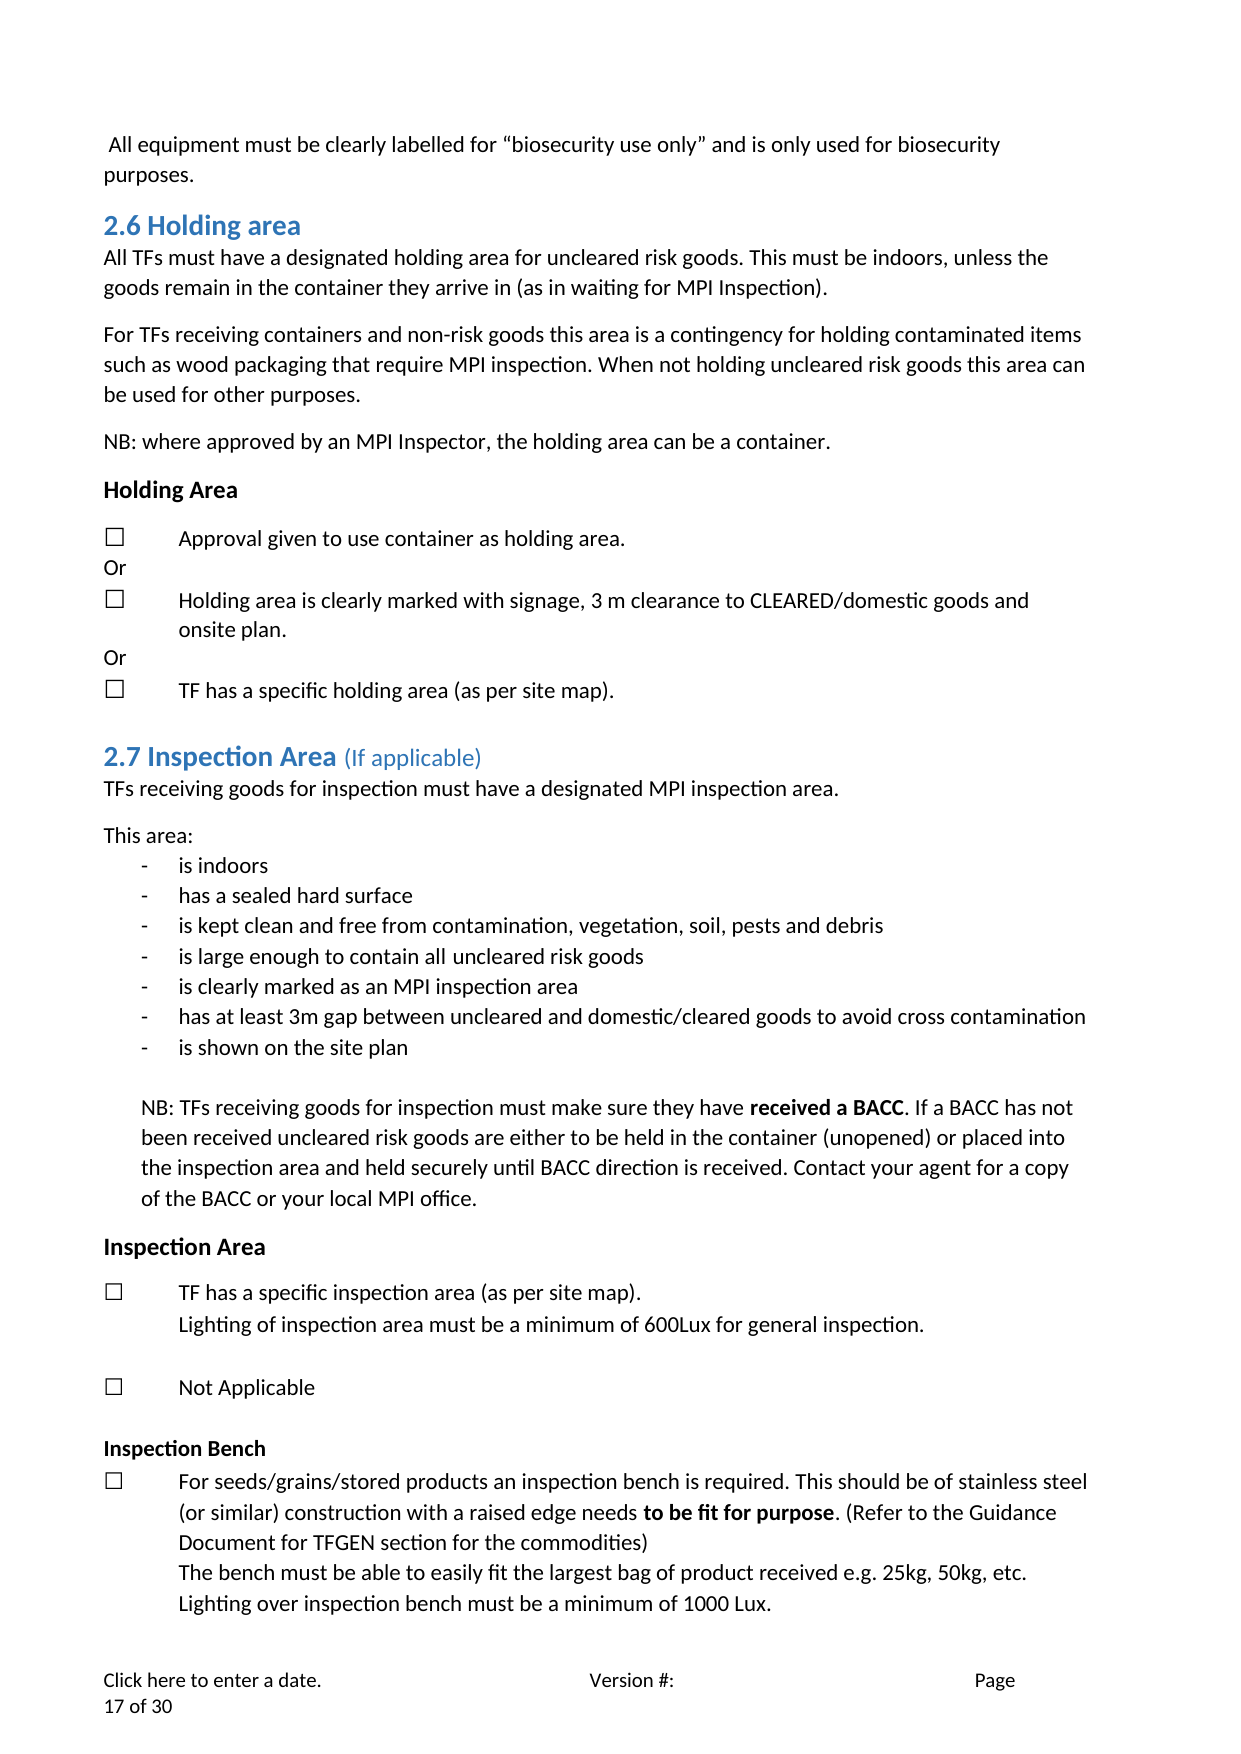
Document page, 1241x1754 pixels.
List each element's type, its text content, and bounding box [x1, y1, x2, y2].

text Holding Area [103, 474, 1093, 504]
text TFs receiving goods for inspection must have a designated MPI inspection area. [103, 774, 1093, 802]
text 2.6 Holding area [103, 207, 1093, 243]
text For TFs receiving containers and non-risk goods this area is a contingency for holding contaminated items such as wood packaging that require MPI inspection. When not holding uncleared risk goods this area can be used for other purposes. [103, 320, 1093, 408]
text All TFs must have a designated holding area for uncleared risk goods. This must be indoors, unless the goods remain in the container they arrive in (as in waiting for MPI Inspection). [103, 243, 1093, 301]
text Holding area is clearly marked with signage, 3 m clearance to CLEARED/domestic goods and onsite plan. [103, 581, 1093, 643]
list is kept clean and free from contamination, vegetation, soil, pests and debris [141, 912, 1093, 939]
list has at least 3m gap between uncleared and domestic/cleared goods to avoid cross contamination [141, 1002, 1093, 1031]
text Or [103, 553, 1093, 581]
text For seeds/grains/stored products an inspection bench is required. This should be of stainless steel (or similar) construction with a raised edge needs to be fit for purpose. (Refer to the Guidance Document for TFGEN section for the commodities) [103, 1464, 1093, 1556]
text All equipment must be clearly labelled for “biosecurity use only” and is only used for biosecurity purposes. [103, 130, 1093, 188]
list is shown on the site plan [141, 1033, 1093, 1061]
text Inspection Bench [103, 1434, 1093, 1462]
list has a sealed hard surface [141, 881, 1093, 909]
text TF has a specific holding area (as per site map). [103, 671, 1093, 706]
text Not Applicable [103, 1370, 1093, 1402]
text This area: [103, 821, 1093, 849]
text Lighting of inspection area must be a minimum of 600Lux for general inspection. [178, 1310, 1093, 1338]
text Or [103, 643, 1093, 671]
text NB: where approved by an MPI Inspector, the holding area can be a container. [103, 427, 1093, 455]
text Inspection Area [103, 1231, 1093, 1261]
text 2.7 Inspection Area (If applicable) [103, 738, 1093, 774]
text The bench must be able to easily fit the largest bag of product received e.g. 25kg, 50kg, etc. Lighting over inspection bench must be a minimum of 1000 Lux. [178, 1558, 1093, 1617]
text TF has a specific inspection area (as per site map). [103, 1276, 1093, 1307]
list is clearly marked as an MPI inspection area [141, 972, 1093, 1000]
list is large enough to contain all uncleared risk goods [141, 942, 1093, 970]
text NB: TFs receiving goods for inspection must make sure they have received a BACC. If a BACC has not been received uncleared risk goods are either to be held in the container (unopened) or placed into the inspection area and held securely until BACC direction is received. Contact your agent for a copy of the BACC or your local MPI office. [141, 1093, 1093, 1212]
text Approval given to use container as holding area. [103, 519, 1093, 553]
list is indoors [141, 851, 1093, 879]
